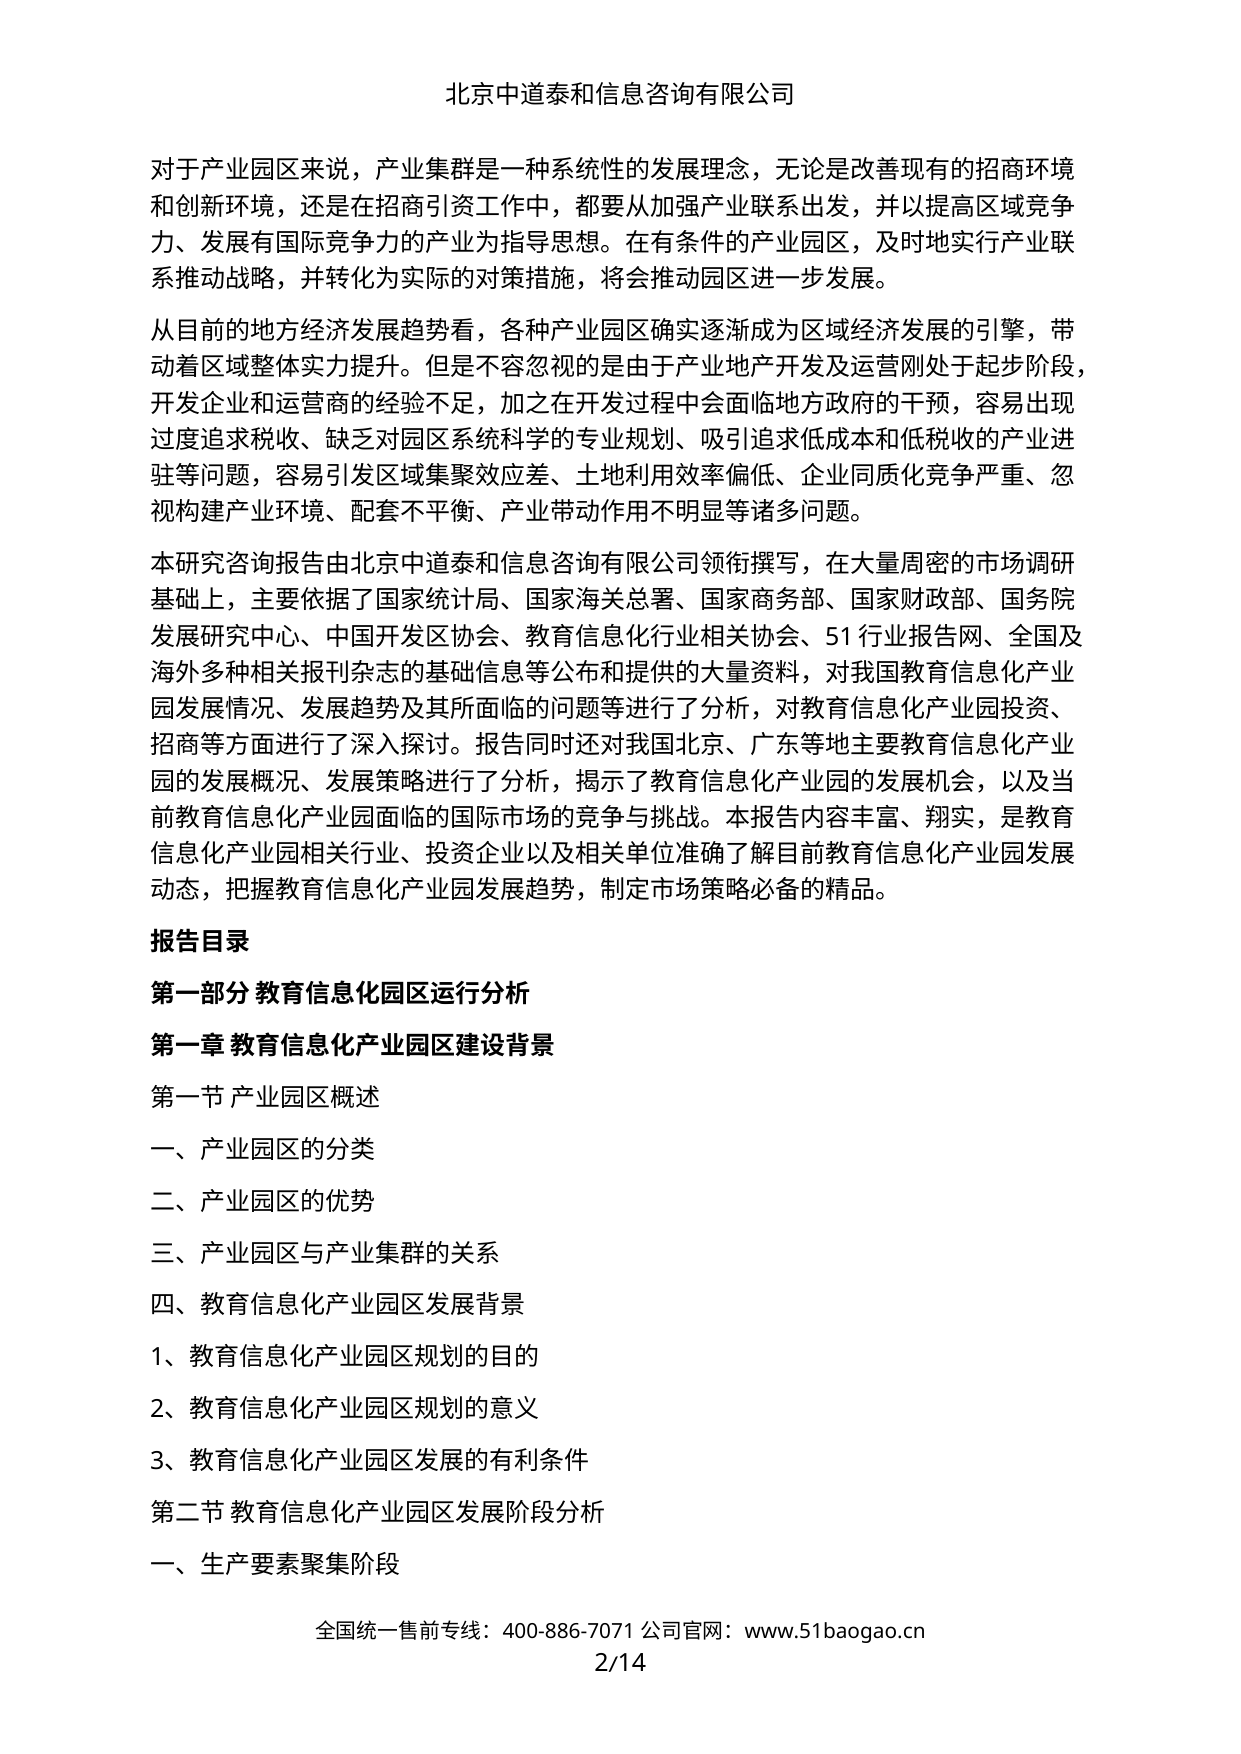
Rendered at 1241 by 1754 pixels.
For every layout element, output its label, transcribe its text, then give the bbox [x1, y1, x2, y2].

text 报告目录 [150, 922, 1090, 958]
text 三、产业园区与产业集群的关系 [150, 1233, 1090, 1269]
text 第一节 产业园区概述 [150, 1077, 1090, 1114]
text 1、教育信息化产业园区规划的目的 [150, 1337, 1090, 1373]
text 2、教育信息化产业园区规划的意义 [150, 1389, 1090, 1425]
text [150, 150, 1090, 295]
text 四、教育信息化产业园区发展背景 [150, 1285, 1090, 1321]
text 第一部分 教育信息化园区运行分析 [150, 974, 1090, 1010]
text 第一章 教育信息化产业园区建设背景 [150, 1026, 1090, 1062]
text 从目前的地方经济发展趋势看，各种产业园区确实逐渐成为区域经济发展的引擎，带动着区域整体实力提升。但是不容忽视的是由于产业地产开发及运营刚处于起步阶段，开发企业和运营商的经验不足，加之在开发过程中会面临地方政府的干预，容易出现过度追求税收、缺乏对园区系统科学的专业规划、吸引追求低成本和低税收的产业进驻等问题，容易引发区域集聚效应差、土地利用效率偏低、企业同质化竞争严重、忽视构建产业环境、配套不平衡、产业带动作用不明显等诸多问题。 [150, 311, 1090, 528]
text 本研究咨询报告由北京中道泰和信息咨询有限公司领衔撰写，在大量周密的市场调研基础上，主要依据了国家统计局、国家海关总署、国家商务部、国家财政部、国务院发展研究中心、中国开发区协会、教育信息化行业相关协会、51行业报告网、全国及海外多种相关报刊杂志的基础信息等公布和提供的大量资料，对我国教育信息化产业园发展情况、发展趋势及其所面临的问题等进行了分析，对教育信息化产业园投资、招商等方面进行了深入探讨。报告同时还对我国北京、广东等地主要教育信息化产业园的发展概况、发展策略进行了分析，揭示了教育信息化产业园的发展机会，以及当前教育信息化产业园面临的国际市场的竞争与挑战。本报告内容丰富、翔实，是教育信息化产业园相关行业、投资企业以及相关单位准确了解目前教育信息化产业园发展动态，把握教育信息化产业园发展趋势，制定市场策略必备的精品。 [150, 544, 1090, 906]
text 一、产业园区的分类 [150, 1129, 1090, 1166]
text 3、教育信息化产业园区发展的有利条件 [150, 1441, 1090, 1477]
text 二、产业园区的优势 [150, 1181, 1090, 1217]
text 第二节 教育信息化产业园区发展阶段分析 [150, 1492, 1090, 1529]
text 一、生产要素聚集阶段 [150, 1544, 1090, 1581]
